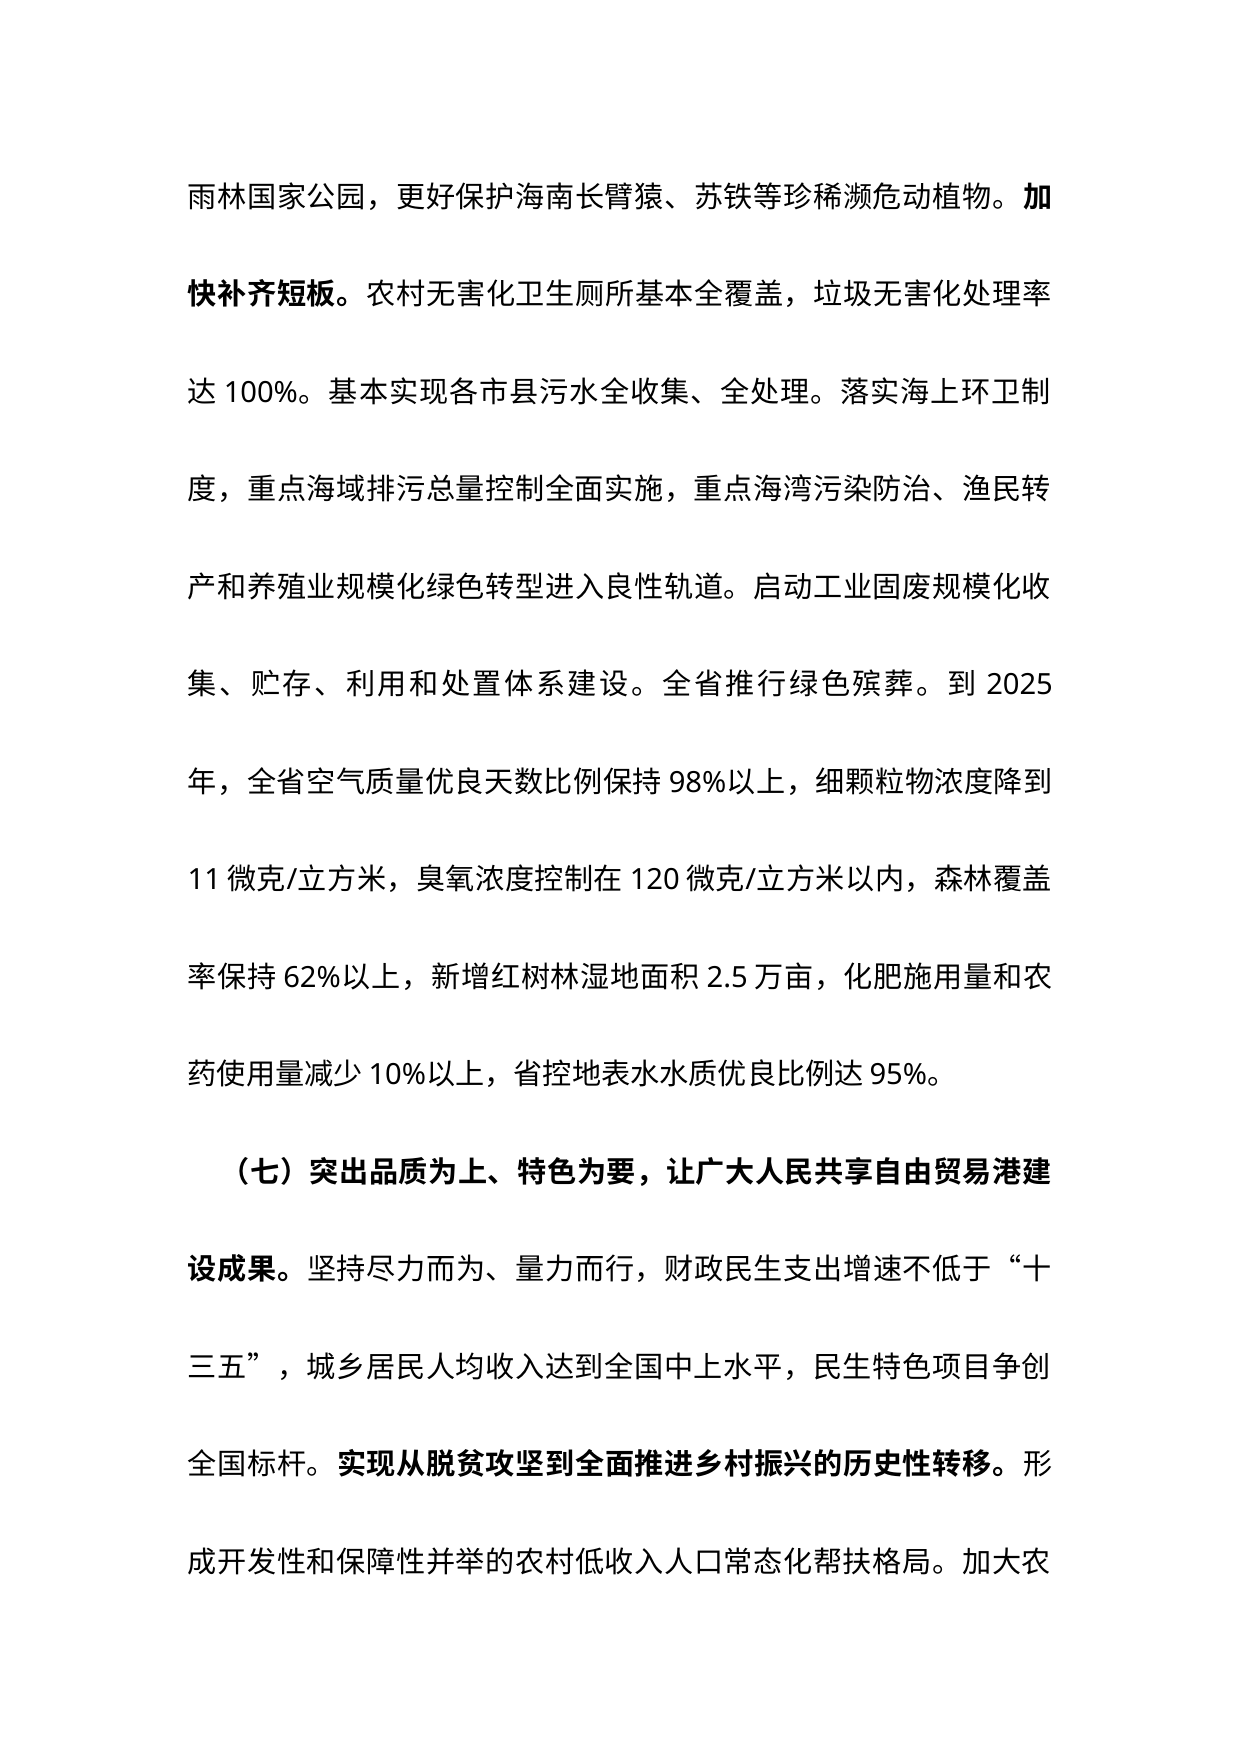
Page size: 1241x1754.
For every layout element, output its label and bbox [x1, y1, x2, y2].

text [187, 162, 1053, 1592]
